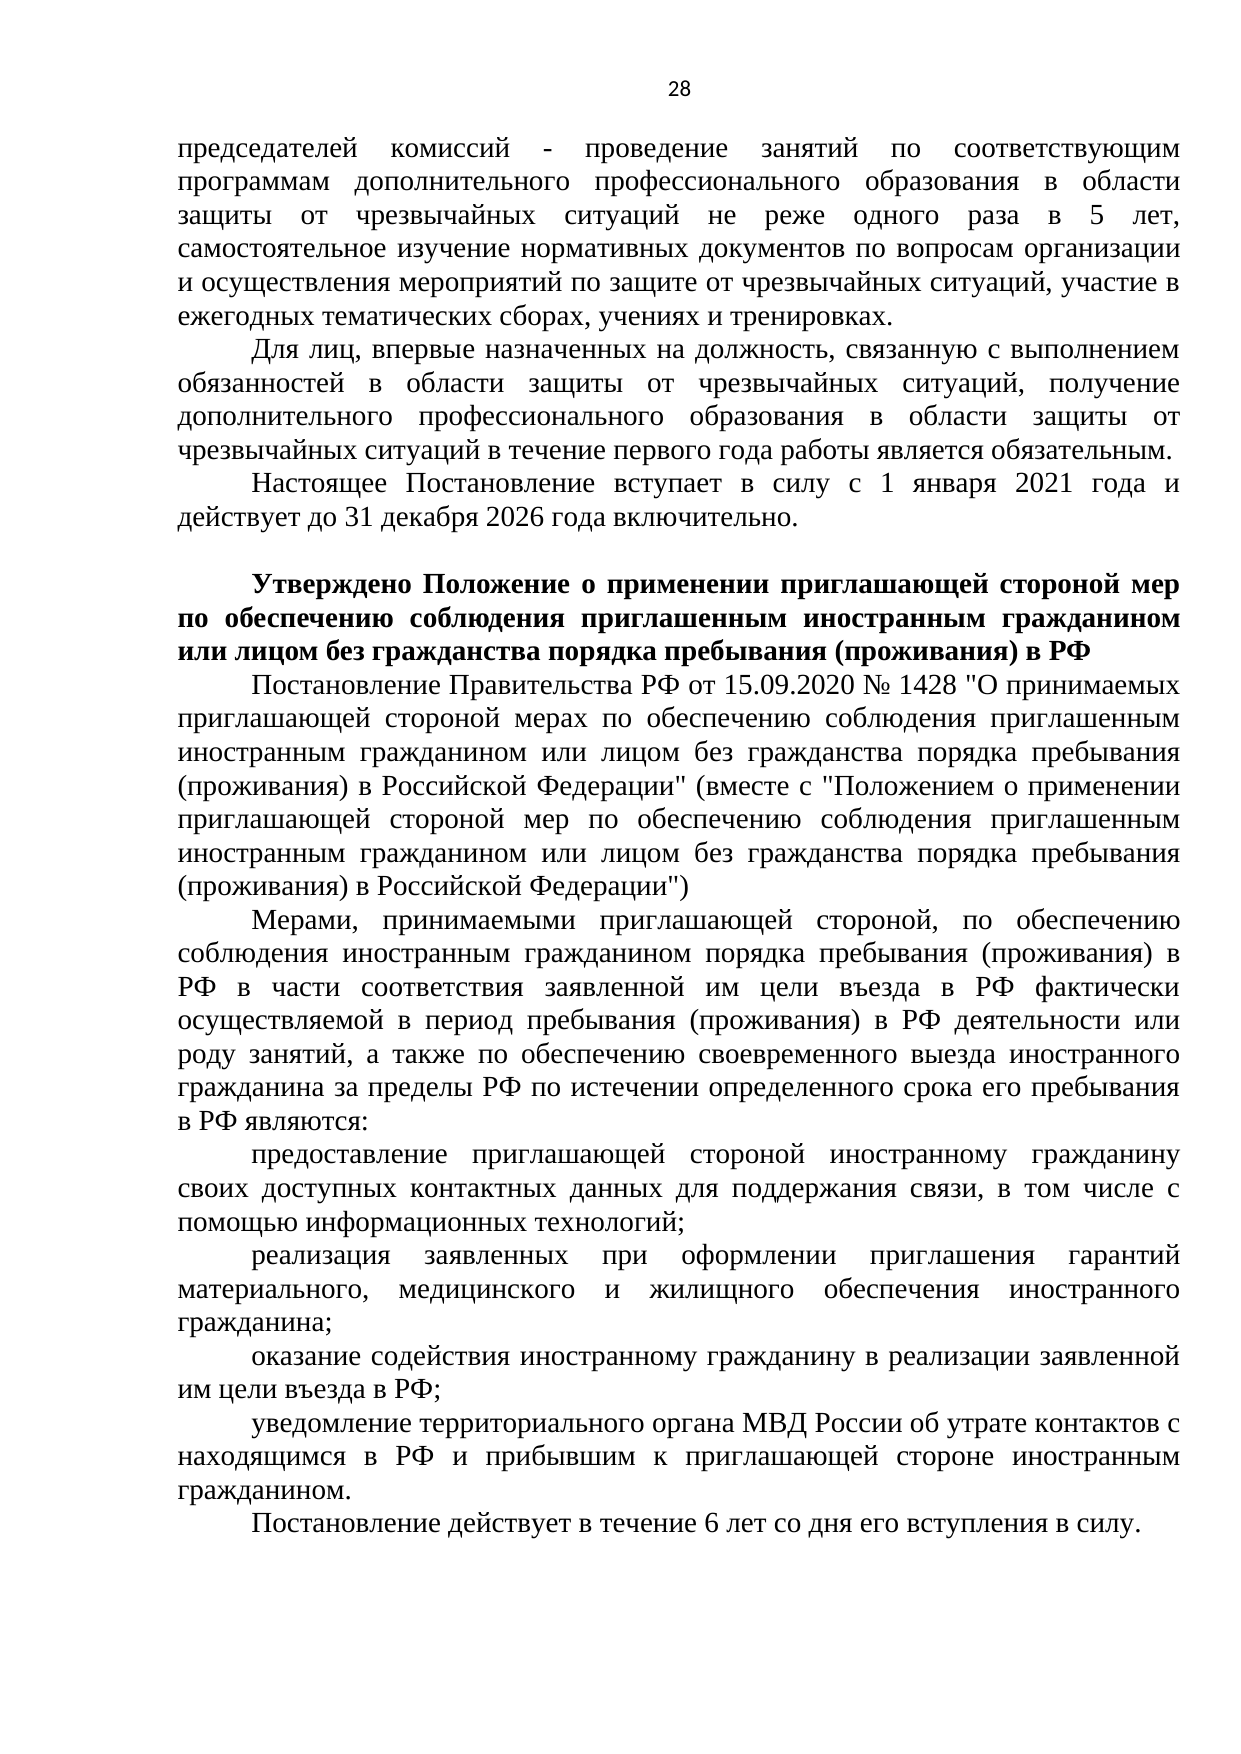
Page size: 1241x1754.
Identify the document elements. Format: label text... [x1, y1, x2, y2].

text уведомление территориального органа МВД России об утрате контактов с находящимся в РФ и прибывшим к приглашающей стороне иностранным гражданином. [177, 1405, 1181, 1506]
text Утверждено Положение о применении приглашающей стороной мер по обеспечению соблюдения приглашенным иностранным гражданином или лицом без гражданства порядка пребывания (проживания) в РФ [177, 566, 1181, 667]
text Постановление Правительства РФ от 15.09.2020 № 1428 "О принимаемых приглашающей стороной мерах по обеспечению соблюдения приглашенным иностранным гражданином или лицом без гражданства порядка пребывания (проживания) в Российской Федерации" (вместе с "Положением о применении приглашающей стороной мер по обеспечению соблюдения приглашенным иностранным гражданином или лицом без гражданства порядка пребывания (проживания) в Российской Федерации") [177, 667, 1181, 902]
text Для лиц, впервые назначенных на должность, связанную с выполнением обязанностей в области защиты от чрезвычайных ситуаций, получение дополнительного профессионального образования в области защиты от чрезвычайных ситуаций в течение первого года работы является обязательным. [177, 331, 1181, 465]
text Мерами, принимаемыми приглашающей стороной, по обеспечению соблюдения иностранным гражданином порядка пребывания (проживания) в РФ в части соответствия заявленной им цели въезда в РФ фактически осуществляемой в период пребывания (проживания) в РФ деятельности или роду занятий, а также по обеспечению своевременного выезда иностранного гражданина за пределы РФ по истечении определенного срока его пребывания в РФ являются: [177, 902, 1181, 1137]
text оказание содействия иностранному гражданину в реализации заявленной им цели въезда в РФ; [177, 1338, 1181, 1405]
text реализация заявленных при оформлении приглашения гарантий материального, медицинского и жилищного обеспечения иностранного гражданина; [177, 1237, 1181, 1338]
text предоставление приглашающей стороной иностранному гражданину своих доступных контактных данных для поддержания связи, в том числе с помощью информационных технологий; [177, 1137, 1181, 1237]
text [177, 130, 1181, 331]
text Настоящее Постановление вступает в силу с 1 января 2021 года и действует до 31 декабря 2026 года включительно. [177, 465, 1181, 532]
text Постановление действует в течение 6 лет со дня его вступления в силу. [177, 1506, 1181, 1539]
